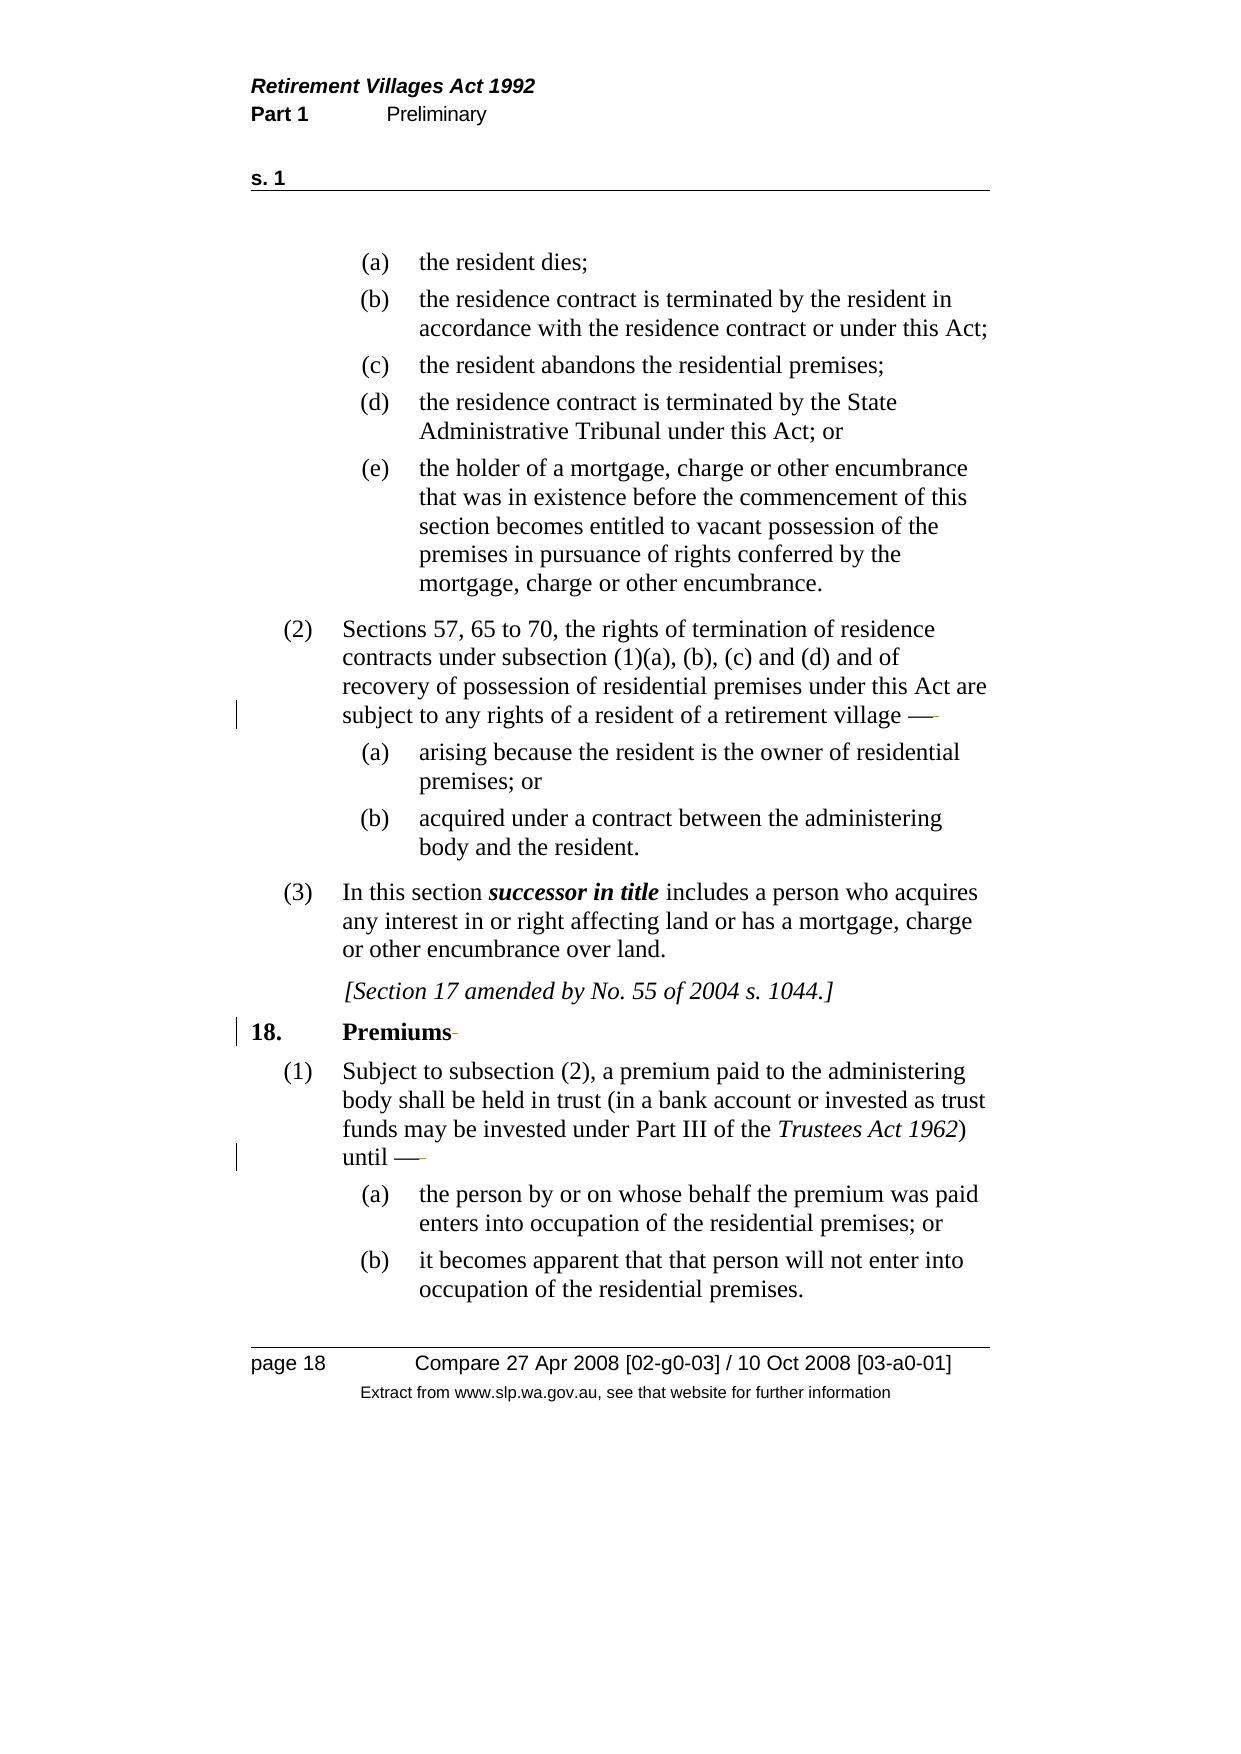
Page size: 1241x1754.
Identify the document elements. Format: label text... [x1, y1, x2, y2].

text (c) the resident abandons the residential premises; [251, 350, 990, 379]
subtitle 18. Premiums [251, 1017, 990, 1046]
text (b) acquired under a contract between the administering body and the resident. [251, 803, 990, 860]
text (d) the residence contract is terminated by the State Administrative Tribunal under this Act; or [251, 387, 990, 445]
text (a) arising because the resident is the owner of residential premises; or [251, 737, 990, 794]
text [Section 17 amended by No. 55 of 2004 s. 1044.] [251, 976, 990, 1004]
text (b) it becomes apparent that that person will not enter into occupation of the residential premises. [251, 1245, 990, 1303]
text (a) the resident dies; [251, 247, 990, 276]
text (3) In this section successor in title includes a person who acquires any interest in or right affecting land or has a mortgage, charge or other encumbrance over land. [251, 877, 990, 963]
text (a) the person by or on whose behalf the premium was paid enters into occupation of the residential premises; or [251, 1179, 990, 1237]
text (2) Sections 57, 65 to 70, the rights of termination of residence contracts under subsection (1)(a), (b), (c) and (d) and of recovery of possession of residential premises under this Act are subject to any rights of a resident of a retirement village — [251, 614, 990, 729]
text (b) the residence contract is terminated by the resident in accordance with the residence contract or under this Act; [251, 284, 990, 342]
text (e) the holder of a mortgage, charge or other encumbrance that was in existence before the commencement of this section becomes entitled to vacant possession of the premises in pursuance of rights conferred by the mortgage, charge or other encumbrance. [251, 453, 990, 597]
text (1) Subject to subsection (2), a premium paid to the administering body shall be held in trust (in a bank account or invested as trust funds may be invested under Part III of the Trustees Act 1962) until — [251, 1056, 990, 1171]
